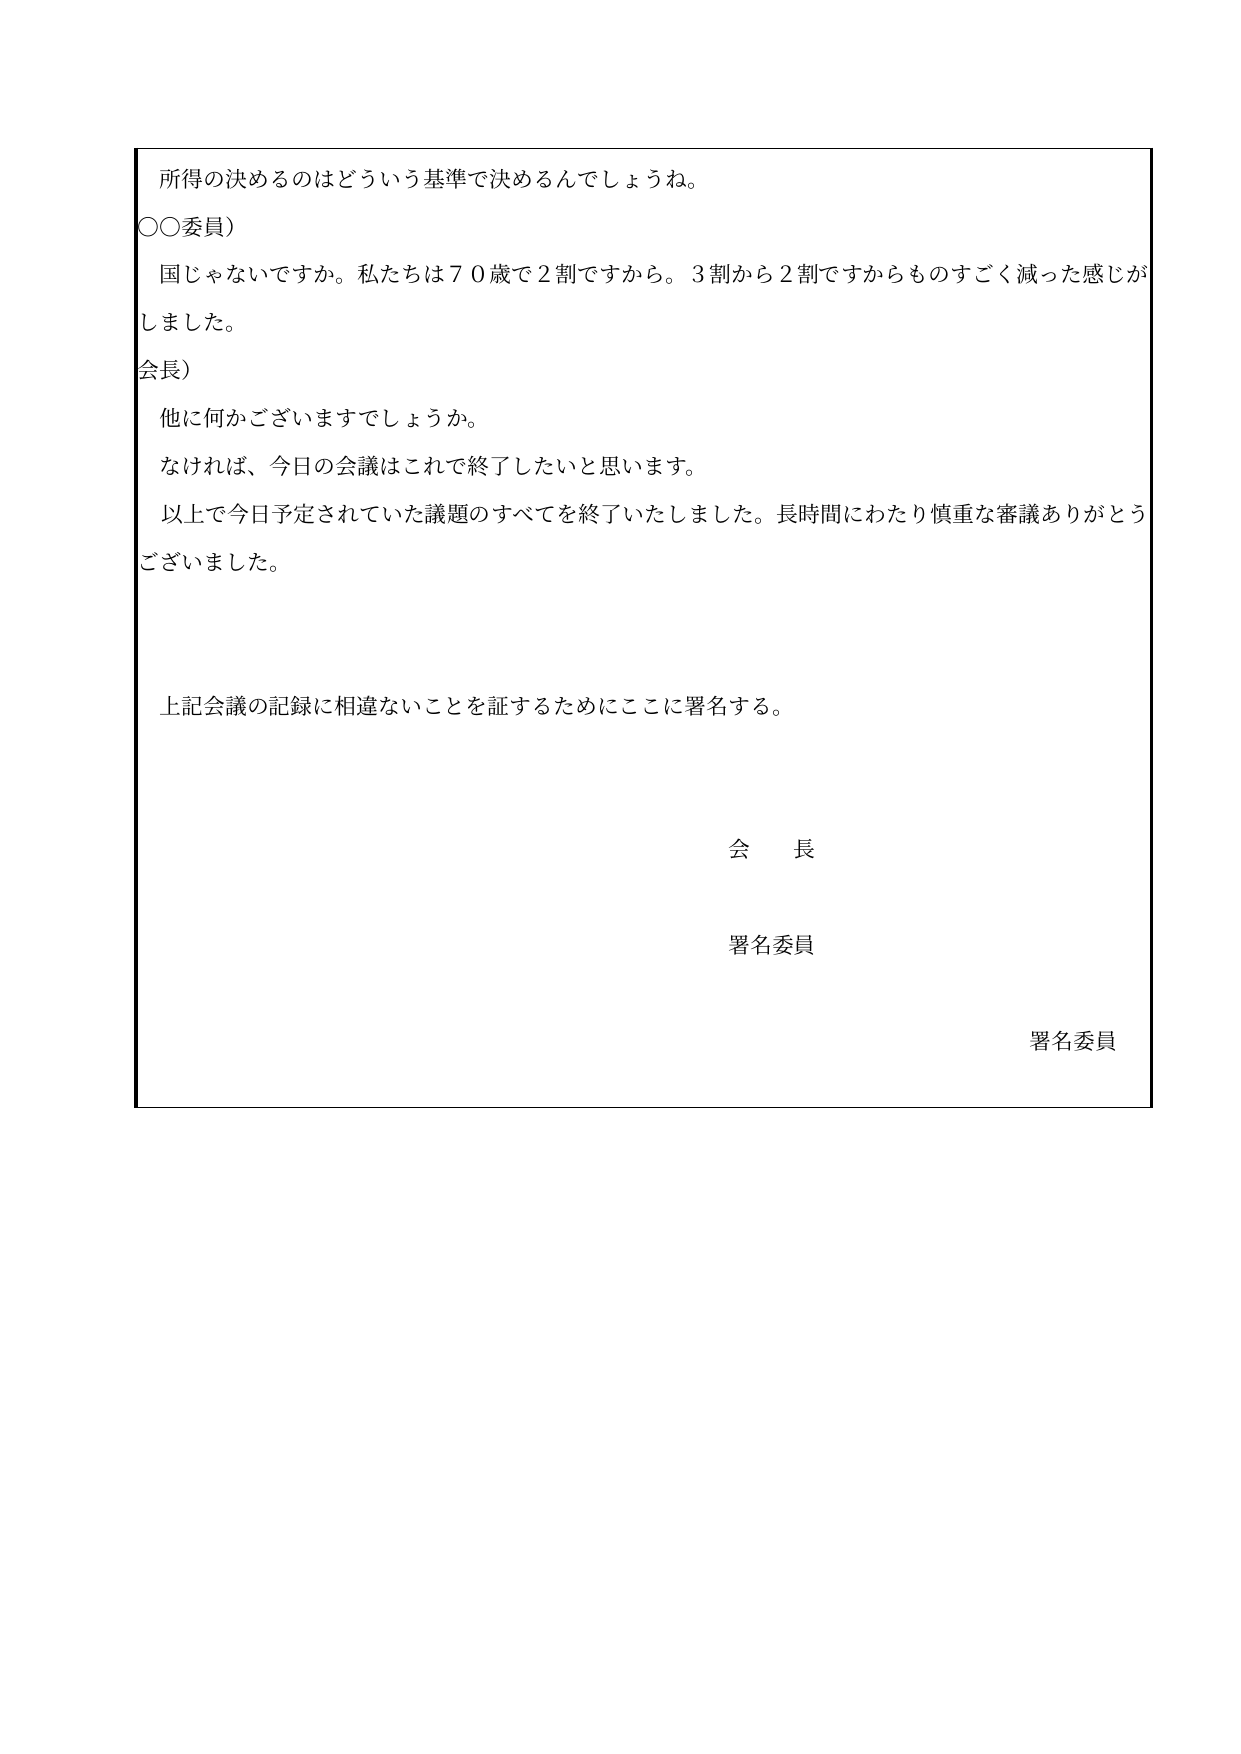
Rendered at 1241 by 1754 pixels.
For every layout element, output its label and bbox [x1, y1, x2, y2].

table_cell [138, 149, 1150, 1107]
